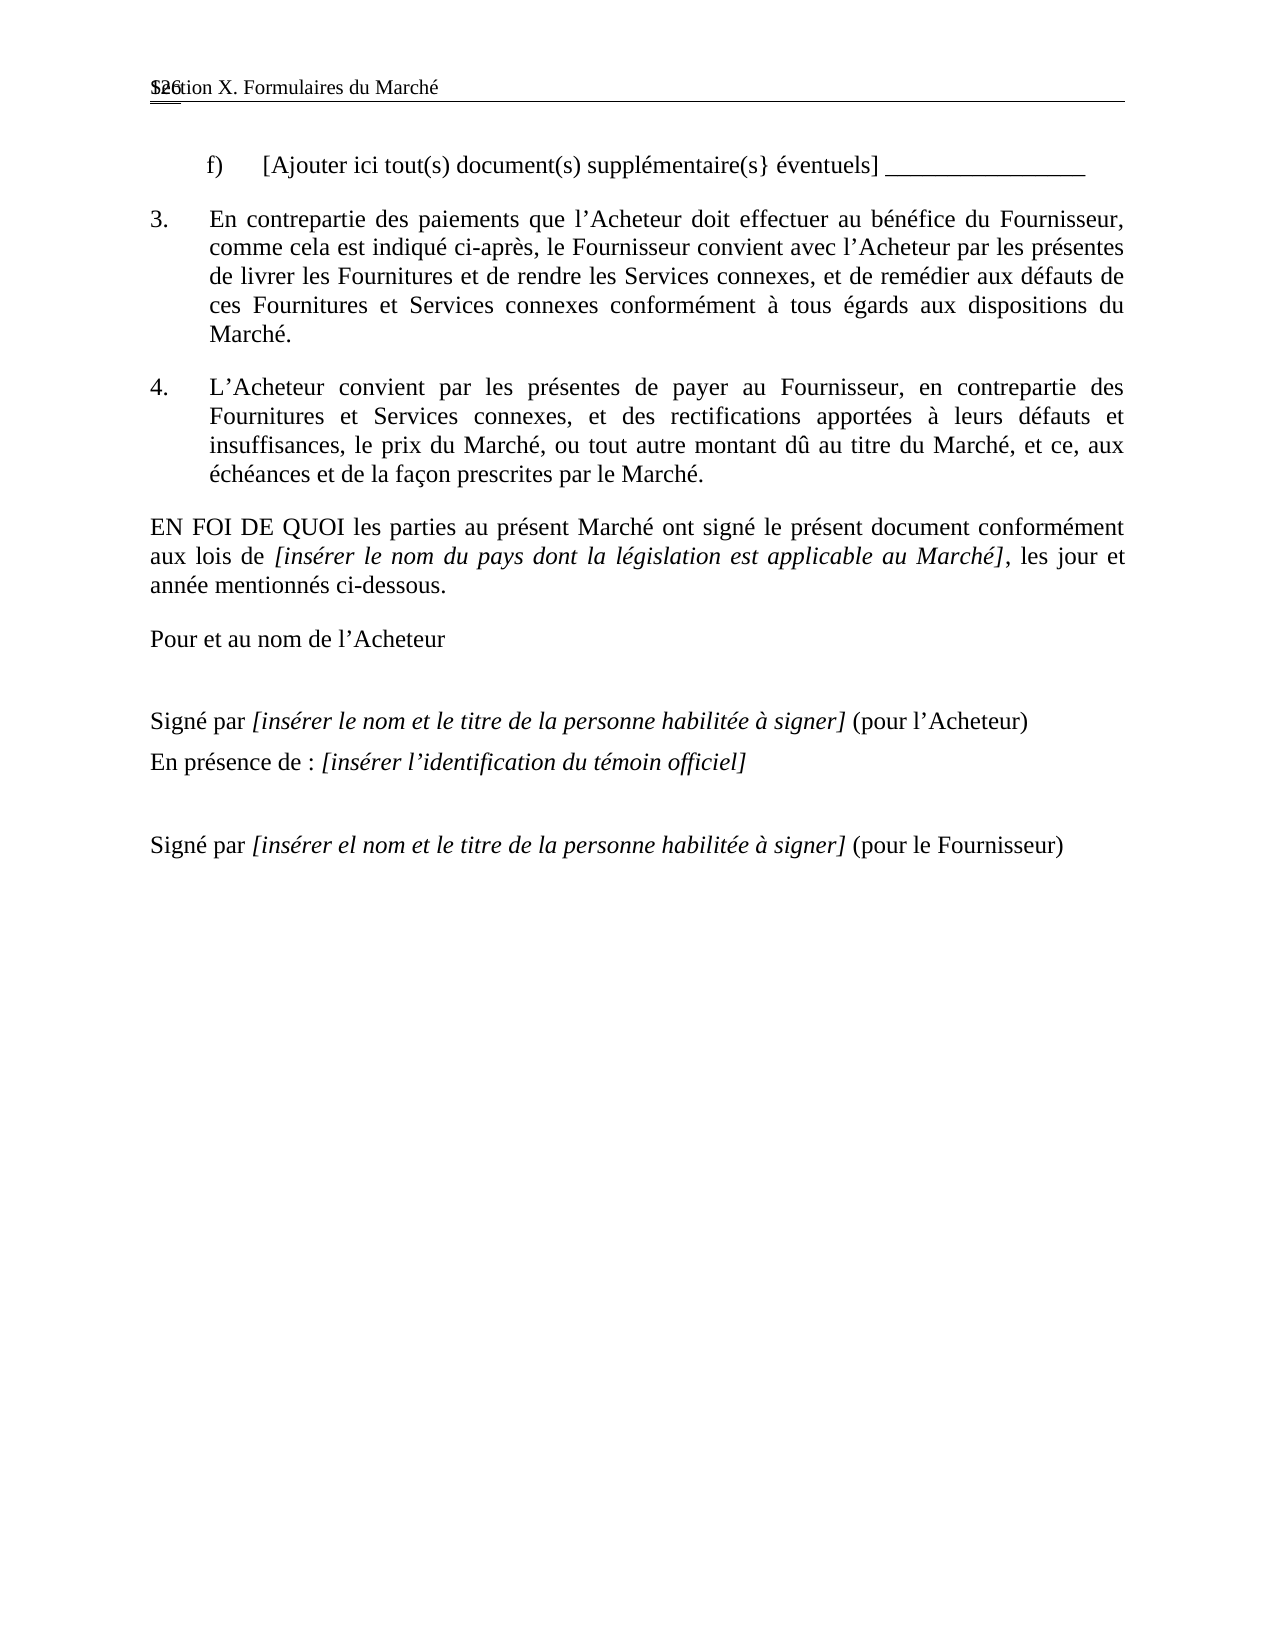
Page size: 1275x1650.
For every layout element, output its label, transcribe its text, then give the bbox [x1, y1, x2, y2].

text 3. En contrepartie des paiements que l’Acheteur doit effectuer au bénéfice du Fournisseur, comme cela est indiqué ci-après, le Fournisseur convient avec l’Acheteur par les présentes de livrer les Fournitures et de rendre les Services connexes, et de remédier aux défauts de ces Fournitures et Services connexes conformément à tous égards aux dispositions du Marché. [150, 204, 1125, 347]
text f) [Ajouter ici tout(s) document(s) supplémentaire(s} éventuels] ________________ [206, 150, 1125, 179]
text Signé par [insérer el nom et le titre de la personne habilitée à signer] (pour le Fournisseur) [150, 830, 1125, 859]
text 4. L’Acheteur convient par les présentes de payer au Fournisseur, en contrepartie des Fournitures et Services connexes, et des rectifications apportées à leurs défauts et insuffisances, le prix du Marché, ou tout autre montant dû au titre du Marché, et ce, aux échéances et de la façon prescrites par le Marché. [150, 372, 1125, 487]
text EN FOI DE QUOI les parties au présent Marché ont signé le présent document conformément aux lois de [insérer le nom du pays dont la législation est applicable au Marché], les jour et année mentionnés ci-dessous. [150, 512, 1125, 599]
text En présence de : [insérer l’identification du témoin officiel] [150, 747, 1125, 776]
text Pour et au nom de l’Acheteur [150, 624, 1125, 652]
text Signé par [insérer le nom et le titre de la personne habilitée à signer] (pour l’Acheteur) [150, 706, 1125, 735]
